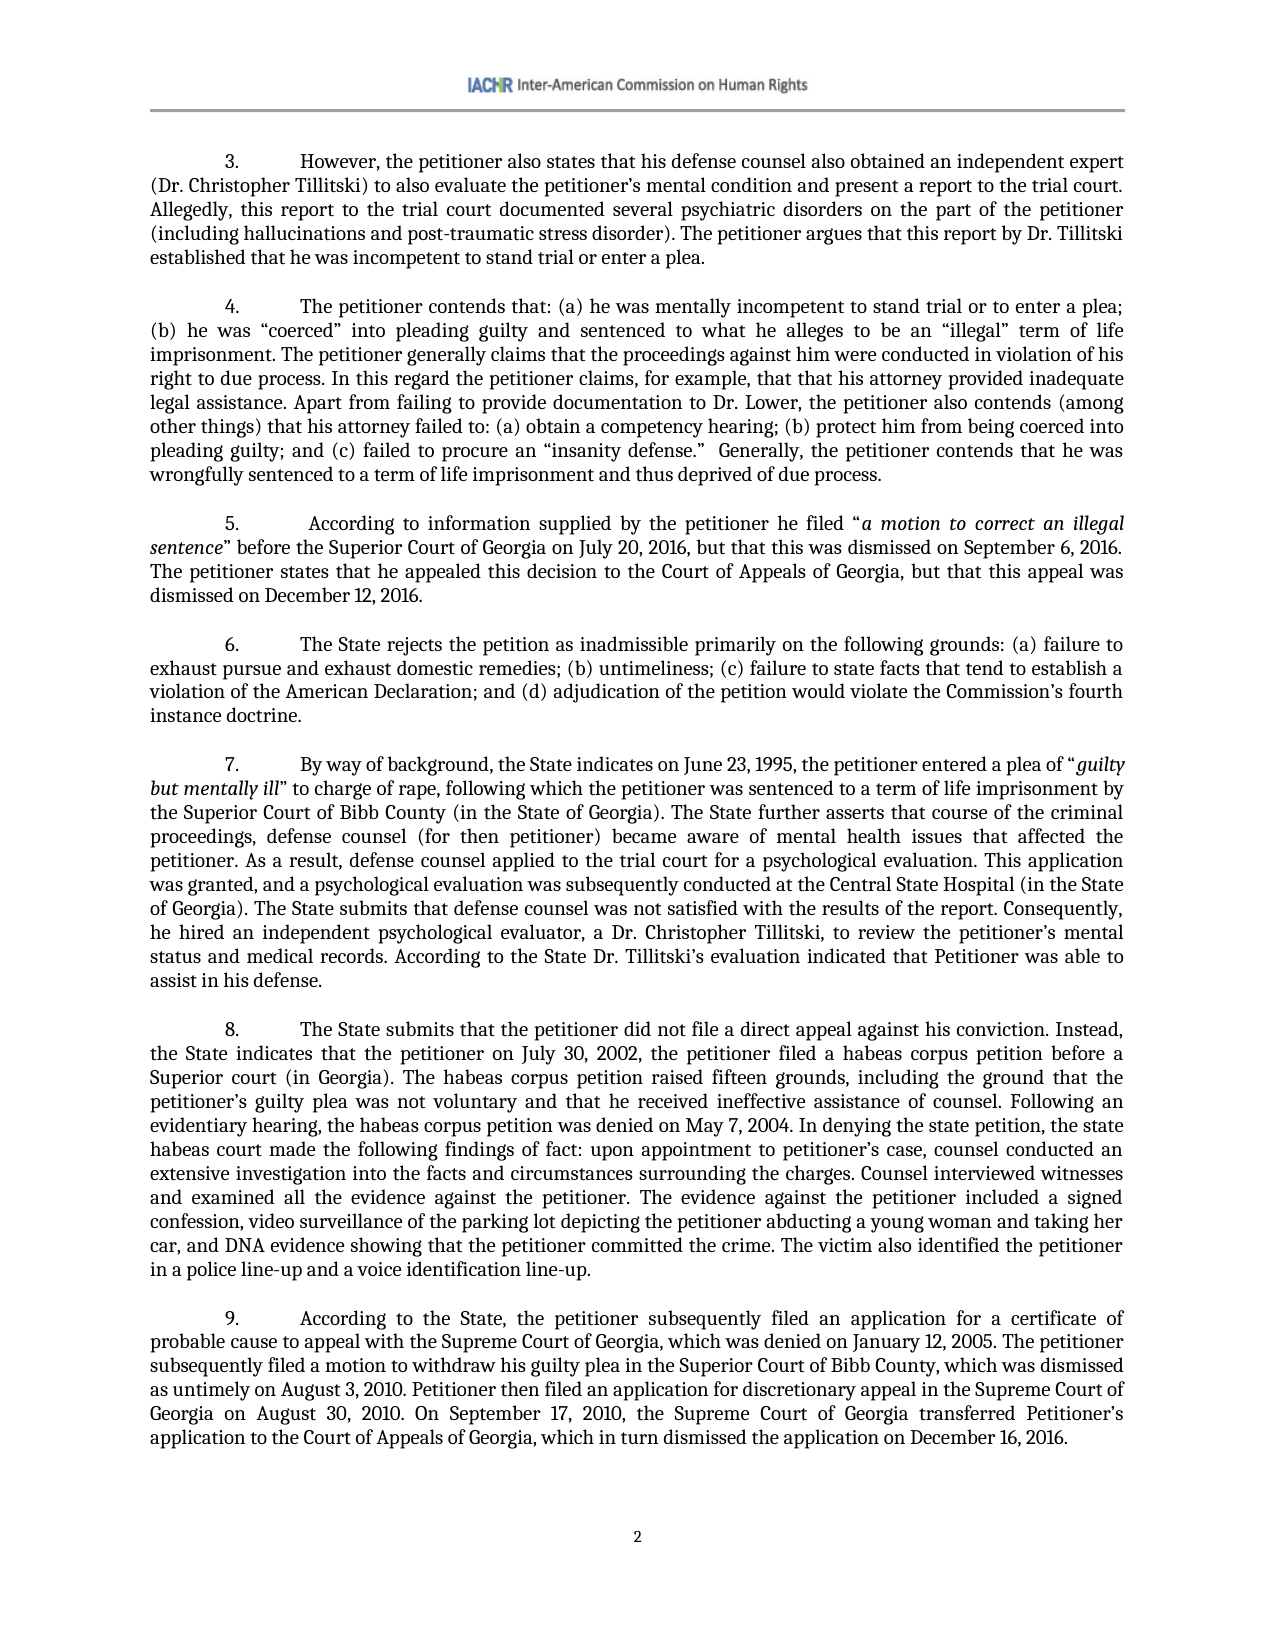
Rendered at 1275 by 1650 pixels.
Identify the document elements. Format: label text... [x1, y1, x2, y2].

list However, the petitioner also states that his defense counsel also obtained an independent expert (Dr. Christopher Tillitski) to also evaluate the petitioner’s mental condition and present a report to the trial court. Allegedly, this report to the trial court documented several psychiatric disorders on the part of the petitioner (including hallucinations and post-traumatic stress disorder). The petitioner argues that this report by Dr. Tillitski established that he was incompetent to stand trial or enter a plea. [150, 150, 1125, 270]
list According to the State, the petitioner subsequently filed an application for a certificate of probable cause to appeal with the Supreme Court of Georgia, which was denied on January 12, 2005. The petitioner subsequently filed a motion to withdraw his guilty plea in the Superior Court of Bibb County, which was dismissed as untimely on August 3, 2010. Petitioner then filed an application for discretionary appeal in the Supreme Court of Georgia on August 30, 2010. On September 17, 2010, the Supreme Court of Georgia transferred Petitioner’s application to the Court of Appeals of Georgia, which in turn dismissed the application on December 16, 2016. [150, 1306, 1125, 1450]
list According to information supplied by the petitioner he filed “a motion to correct an illegal sentence” before the Superior Court of Georgia on July 20, 2016, but that this was dismissed on September 6, 2016. The petitioner states that he appealed this decision to the Court of Appeals of Georgia, but that this appeal was dismissed on December 12, 2016. [150, 511, 1125, 607]
list By way of background, the State indicates on June 23, 1995, the petitioner entered a plea of “guilty but mentally ill” to charge of rape, following which the petitioner was sentenced to a term of life imprisonment by the Superior Court of Bibb County (in the State of Georgia). The State further asserts that course of the criminal proceedings, defense counsel (for then petitioner) became aware of mental health issues that affected the petitioner. As a result, defense counsel applied to the trial court for a psychological evaluation. This application was granted, and a psychological evaluation was subsequently conducted at the Central State Hospital (in the State of Georgia). The State submits that defense counsel was not satisfied with the results of the report. Consequently, he hired an independent psychological evaluator, a Dr. Christopher Tillitski, to review the petitioner’s mental status and medical records. According to the State Dr. Tillitski’s evaluation indicated that Petitioner was able to assist in his defense. [150, 753, 1125, 993]
picture [456, 75, 819, 95]
list The petitioner contends that: (a) he was mentally incompetent to stand trial or to enter a plea; (b) he was “coerced” into pleading guilty and sentenced to what he alleges to be an “illegal” term of life imprisonment. The petitioner generally claims that the proceedings against him were conducted in violation of his right to due process. In this regard the petitioner claims, for example, that that his attorney provided inadequate legal assistance. Apart from failing to provide documentation to Dr. Lower, the petitioner also contends (among other things) that his attorney failed to: (a) obtain a competency hearing; (b) protect him from being coerced into pleading guilty; and (c) failed to procure an “insanity defense.” Generally, the petitioner contends that he was wrongfully sentenced to a term of life imprisonment and thus deprived of due process. [150, 295, 1125, 486]
list The State rejects the petition as inadmissible primarily on the following grounds: (a) failure to exhaust pursue and exhaust domestic remedies; (b) untimeliness; (c) failure to state facts that tend to establish a violation of the American Declaration; and (d) adjudication of the petition would violate the Commission’s fourth instance doctrine. [150, 632, 1125, 728]
list The State submits that the petitioner did not file a direct appeal against his conviction. Instead, the State indicates that the petitioner on July 30, 2002, the petitioner filed a habeas corpus petition before a Superior court (in Georgia). The habeas corpus petition raised fifteen grounds, including the ground that the petitioner’s guilty plea was not voluntary and that he received ineffective assistance of counsel. Following an evidentiary hearing, the habeas corpus petition was denied on May 7, 2004. In denying the state petition, the state habeas court made the following findings of fact: upon appointment to petitioner’s case, counsel conducted an extensive investigation into the facts and circumstances surrounding the charges. Counsel interviewed witnesses and examined all the evidence against the petitioner. The evidence against the petitioner included a signed confession, video surveillance of the parking lot depicting the petitioner abducting a young woman and taking her car, and DNA evidence showing that the petitioner committed the crime. The victim also identified the petitioner in a police line-up and a voice identification line-up. [150, 1018, 1125, 1281]
